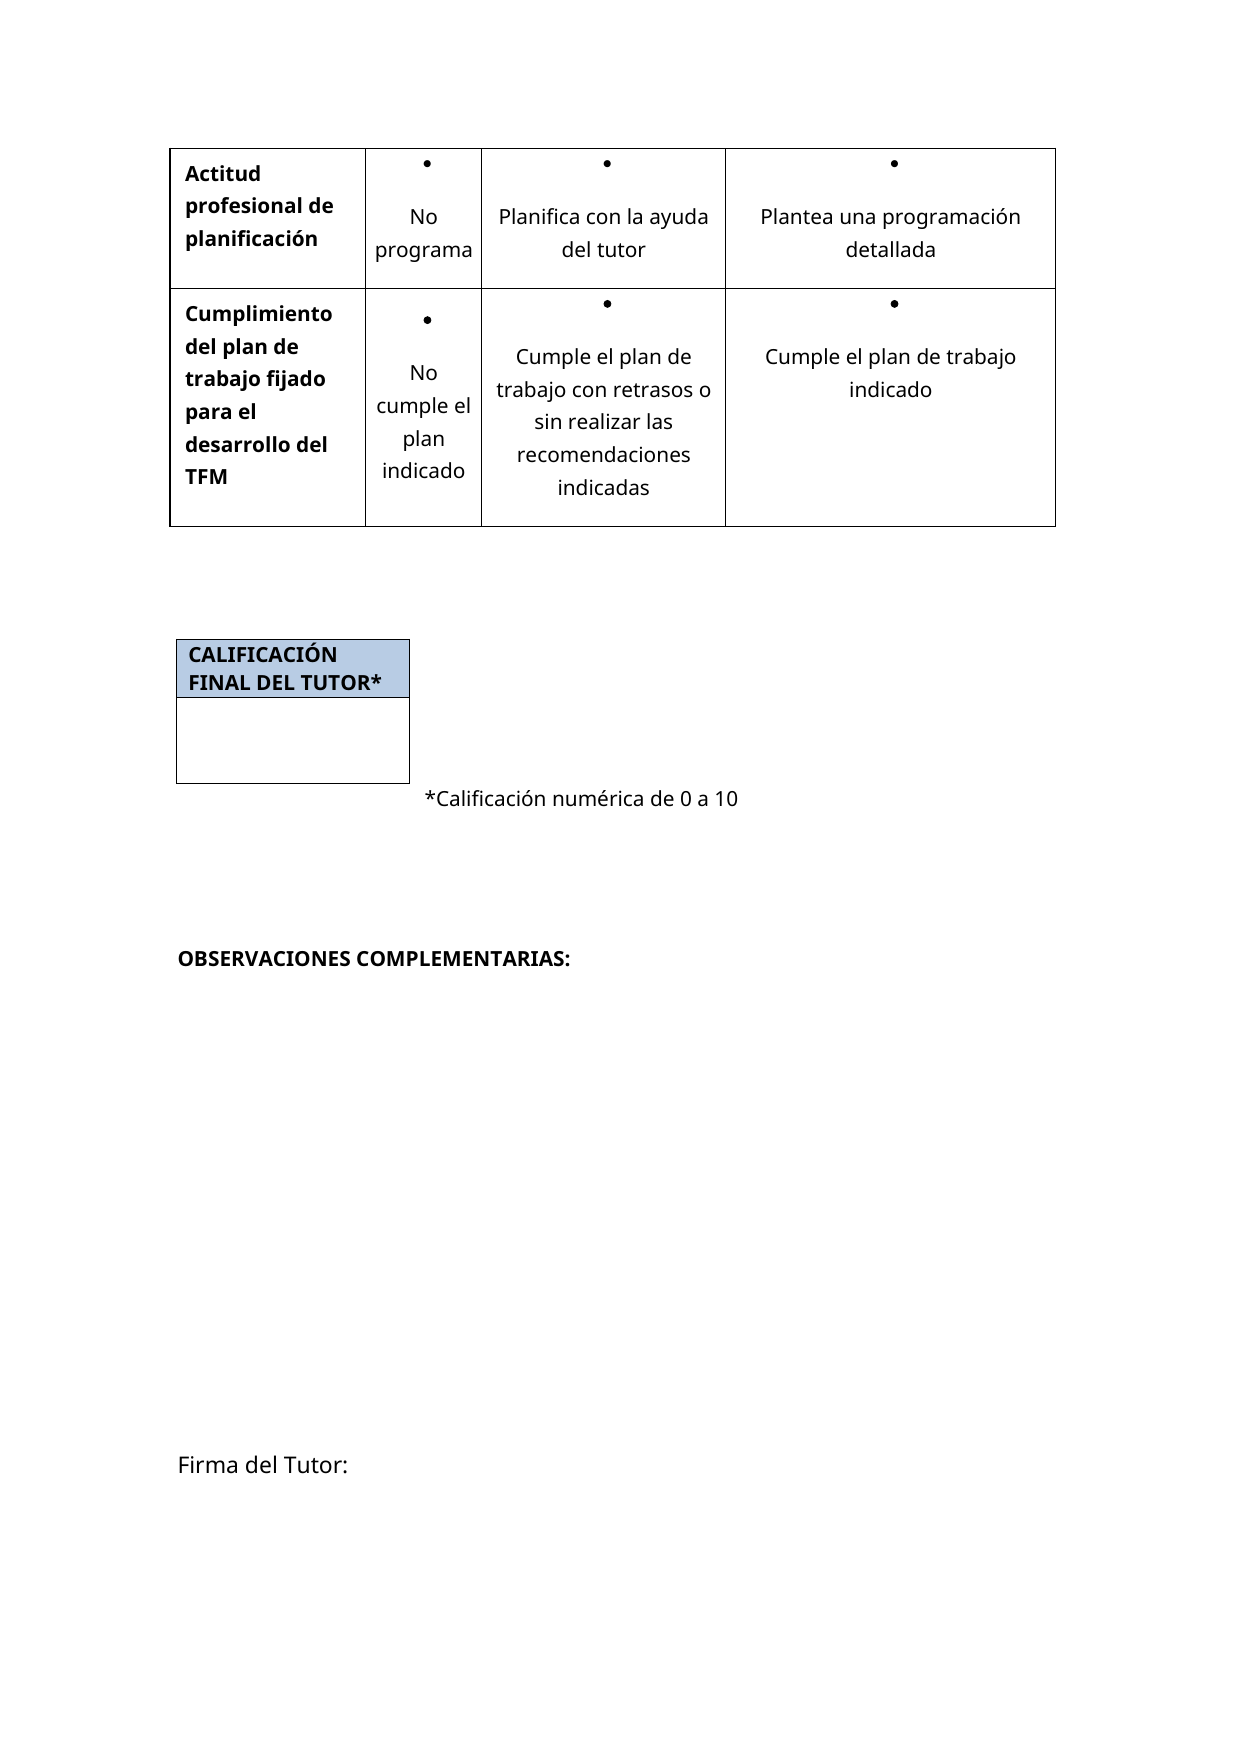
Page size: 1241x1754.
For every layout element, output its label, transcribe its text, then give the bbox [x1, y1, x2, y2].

table_cell Cumple el plan de trabajo indicado [726, 289, 1055, 526]
table_cell No programa [366, 149, 481, 288]
table_cell [177, 698, 409, 783]
table_cell Planifica con la ayuda del tutor [482, 149, 725, 288]
table_header CALIFICACIÓN FINAL DEL TUTOR* [177, 640, 409, 697]
table_cell Plantea una programación detallada [726, 149, 1055, 288]
text *Calificación numérica de 0 a 10 [177, 784, 1063, 812]
table_cell Cumplimiento del plan de trabajo fijado para el desarrollo del TFM [171, 289, 365, 526]
text Firma del Tutor: [177, 1449, 1063, 1481]
text OBSERVACIONES COMPLEMENTARIAS: [177, 944, 1063, 972]
table_cell Cumple el plan de trabajo con retrasos o sin realizar las recomendaciones indicadas [482, 289, 725, 526]
table_cell No cumple el plan indicado [366, 289, 481, 526]
table_cell Actitud profesional de planificación [171, 149, 365, 288]
